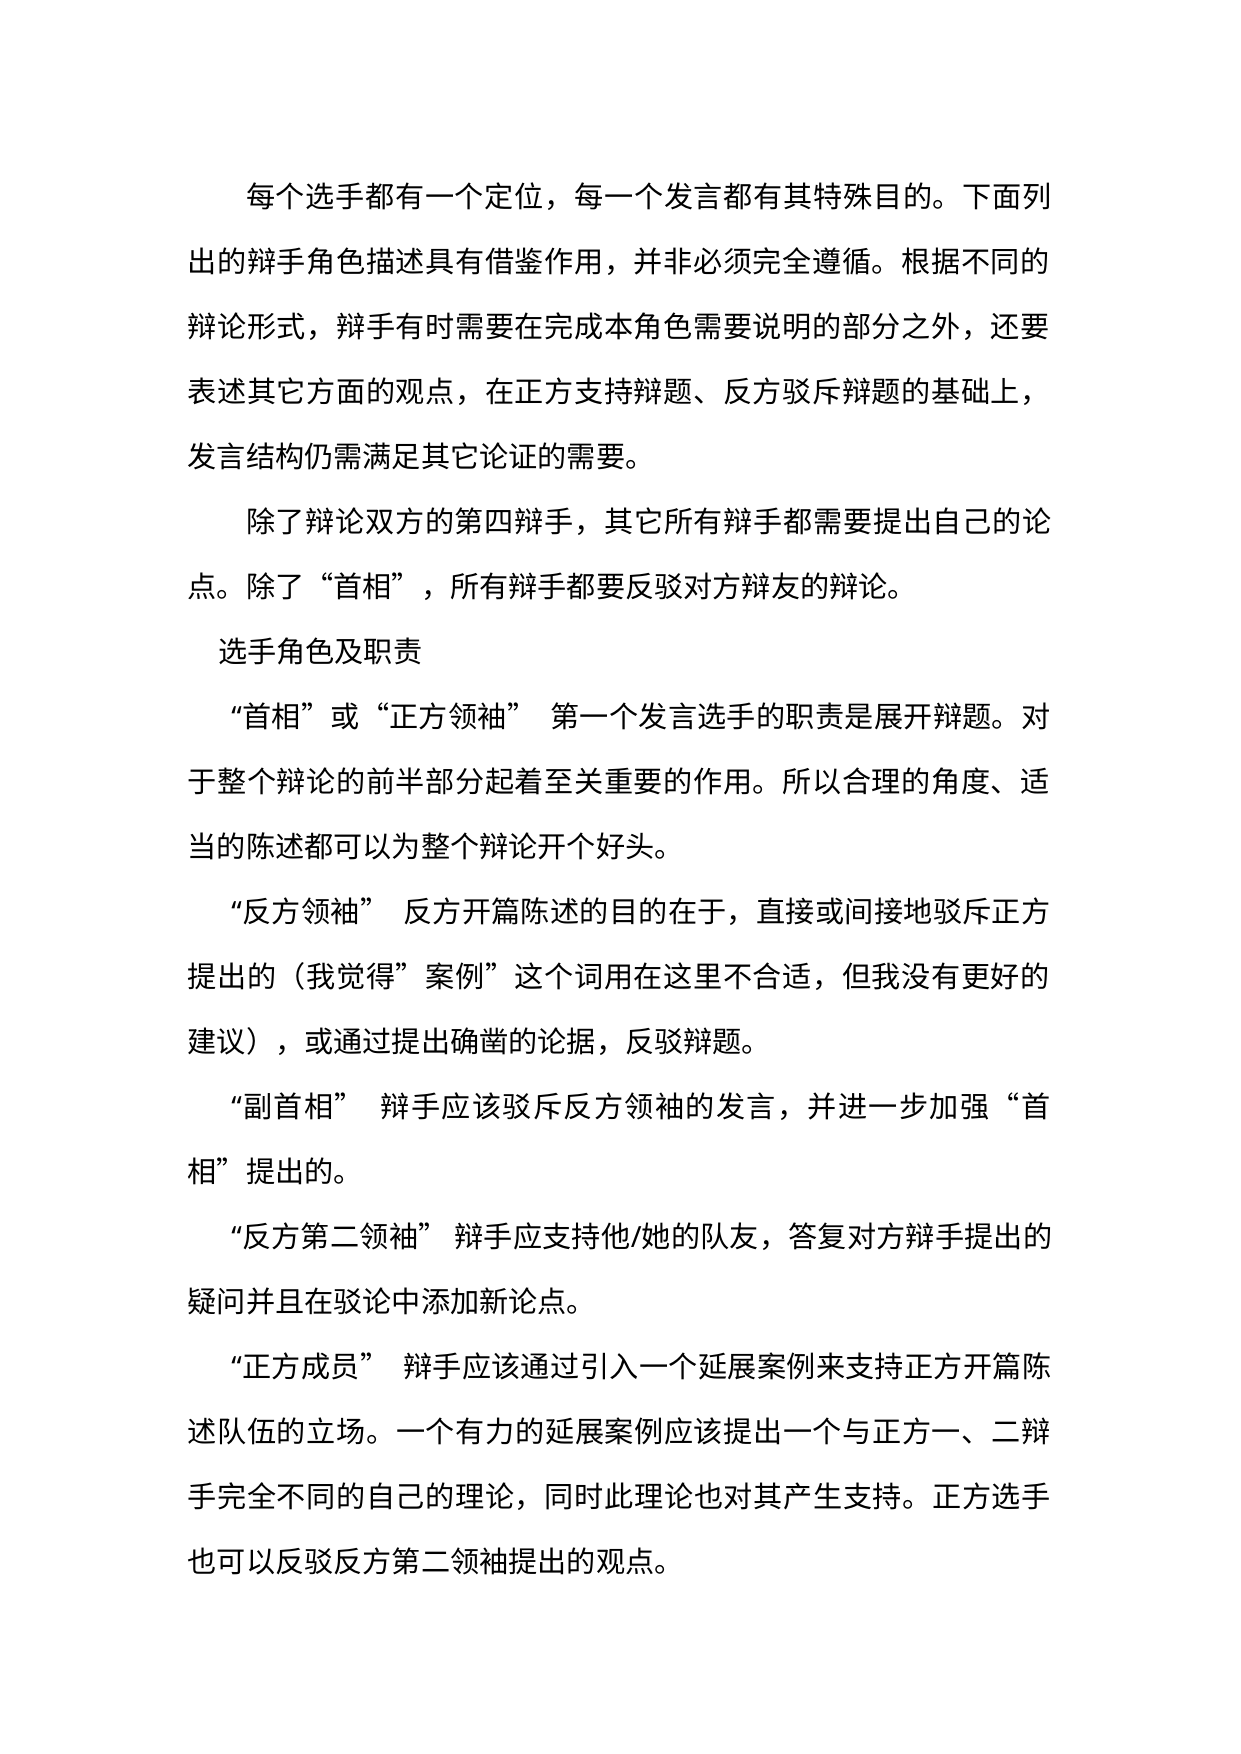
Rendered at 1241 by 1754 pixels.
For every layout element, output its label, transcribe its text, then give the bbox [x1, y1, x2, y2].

text “首相”或“正方领袖” 第一个发言选手的职责是展开辩题。对于整个辩论的前半部分起着至关重要的作用。所以合理的角度、适当的陈述都可以为整个辩论开个好头。 [187, 682, 1053, 877]
text 每个选手都有一个定位，每一个发言都有其特殊目的。下面列出的辩手角色描述具有借鉴作用，并非必须完全遵循。根据不同的辩论形式，辩手有时需要在完成本角色需要说明的部分之外，还要表述其它方面的观点，在正方支持辩题、反方驳斥辩题的基础上，发言结构仍需满足其它论证的需要。 [187, 162, 1053, 487]
text “反方第二领袖” 辩手应支持他/她的队友，答复对方辩手提出的疑问并且在驳论中添加新论点。 [187, 1202, 1053, 1332]
text 除了辩论双方的第四辩手，其它所有辩手都需要提出自己的论点。除了“首相”，所有辩手都要反驳对方辩友的辩论。 [187, 487, 1053, 617]
text “正方成员” 辩手应该通过引入一个延展案例来支持正方开篇陈述队伍的立场。一个有力的延展案例应该提出一个与正方一、二辩手完全不同的自己的理论，同时此理论也对其产生支持。正方选手也可以反驳反方第二领袖提出的观点。 [187, 1332, 1053, 1592]
text 选手角色及职责 [187, 617, 1053, 682]
text “反方领袖” 反方开篇陈述的目的在于，直接或间接地驳斥正方提出的（我觉得”案例”这个词用在这里不合适，但我没有更好的建议），或通过提出确凿的论据，反驳辩题。 [187, 877, 1053, 1072]
text “副首相” 辩手应该驳斥反方领袖的发言，并进一步加强“首相”提出的。 [187, 1072, 1053, 1202]
